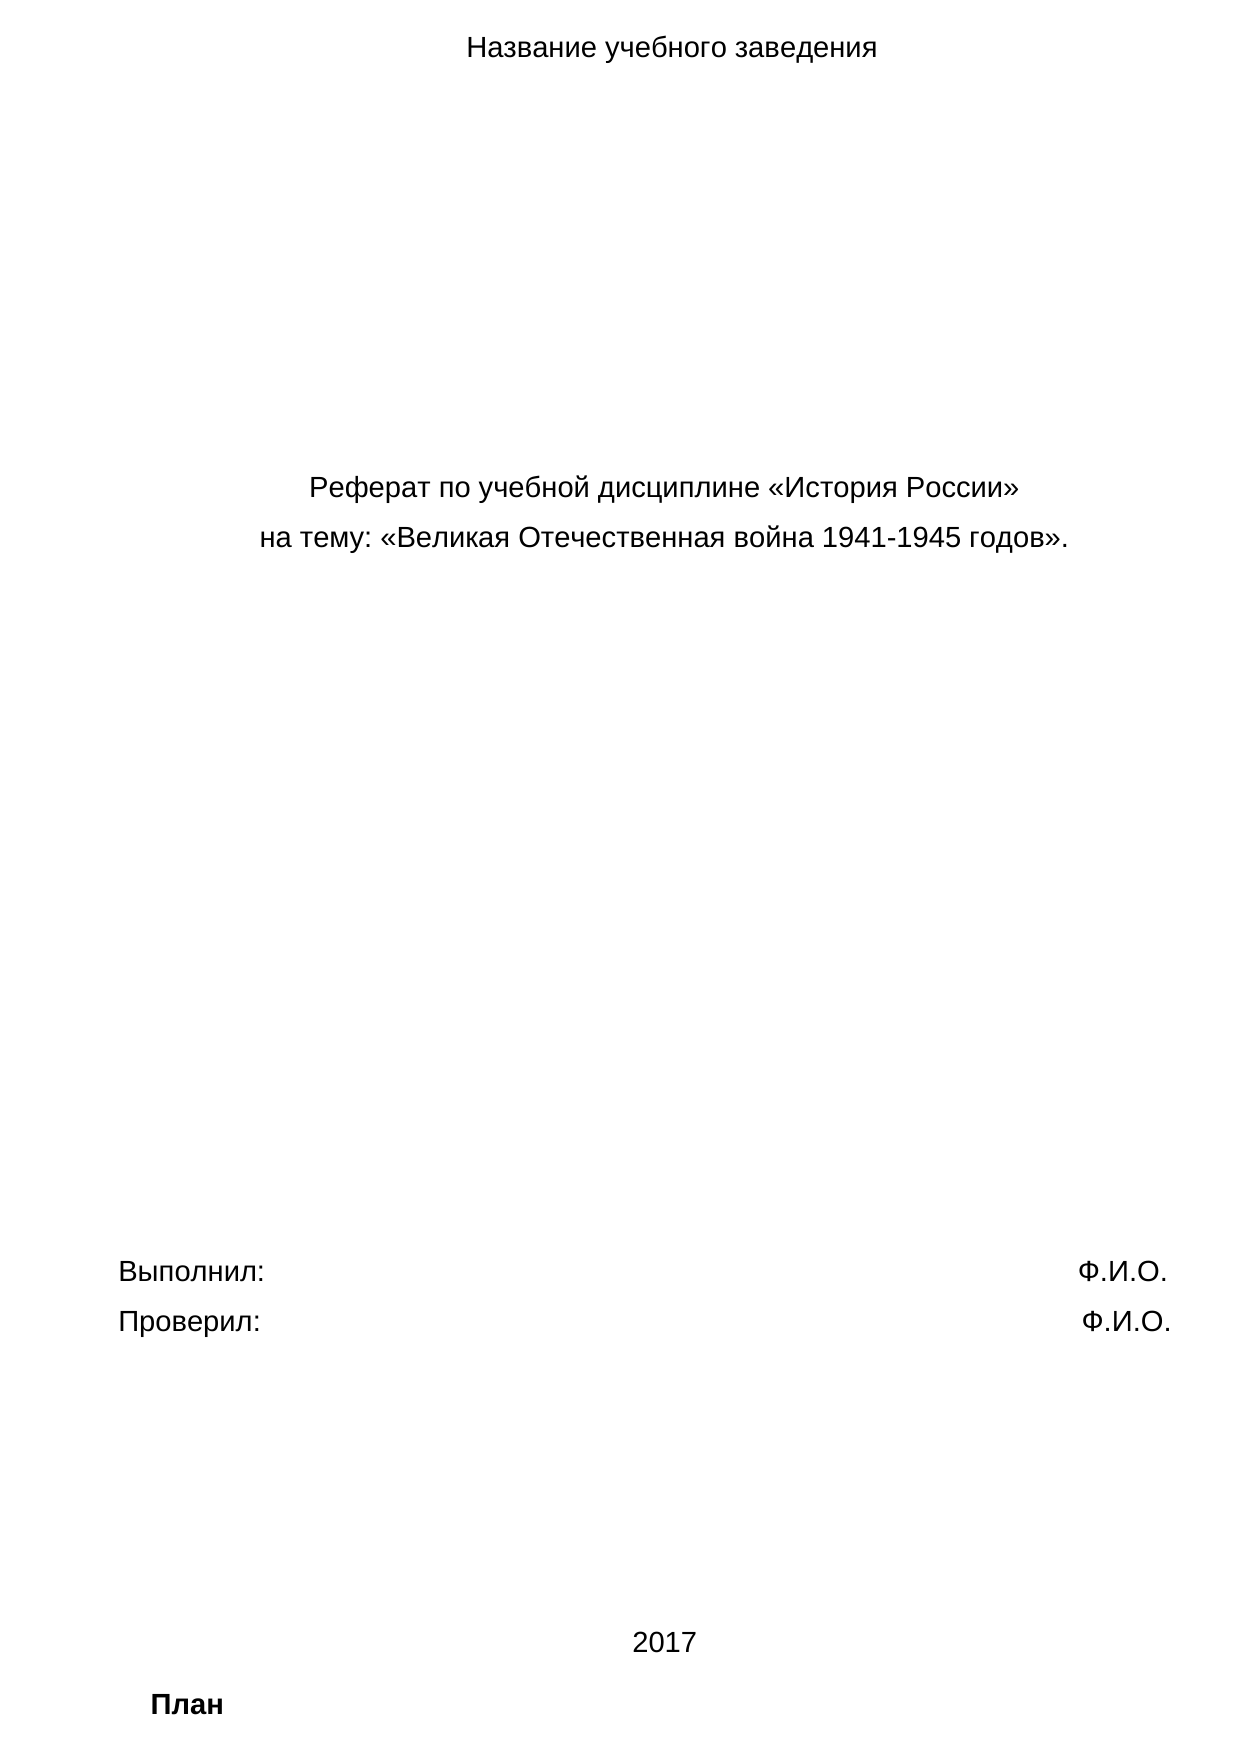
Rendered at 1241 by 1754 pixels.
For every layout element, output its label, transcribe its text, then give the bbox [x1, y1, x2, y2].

text План [118, 1687, 1211, 1721]
text Выполнил: Ф.И.О. [118, 1253, 1211, 1287]
text Реферат по учебной дисциплине «История России» [118, 469, 1211, 503]
text Название учебного заведения [118, 29, 1211, 63]
text на тему: «Великая Отечественная война 1941-1945 годов». [118, 520, 1211, 553]
text Проверил: Ф.И.О. [118, 1304, 1211, 1337]
text 2017 [118, 1625, 1211, 1658]
